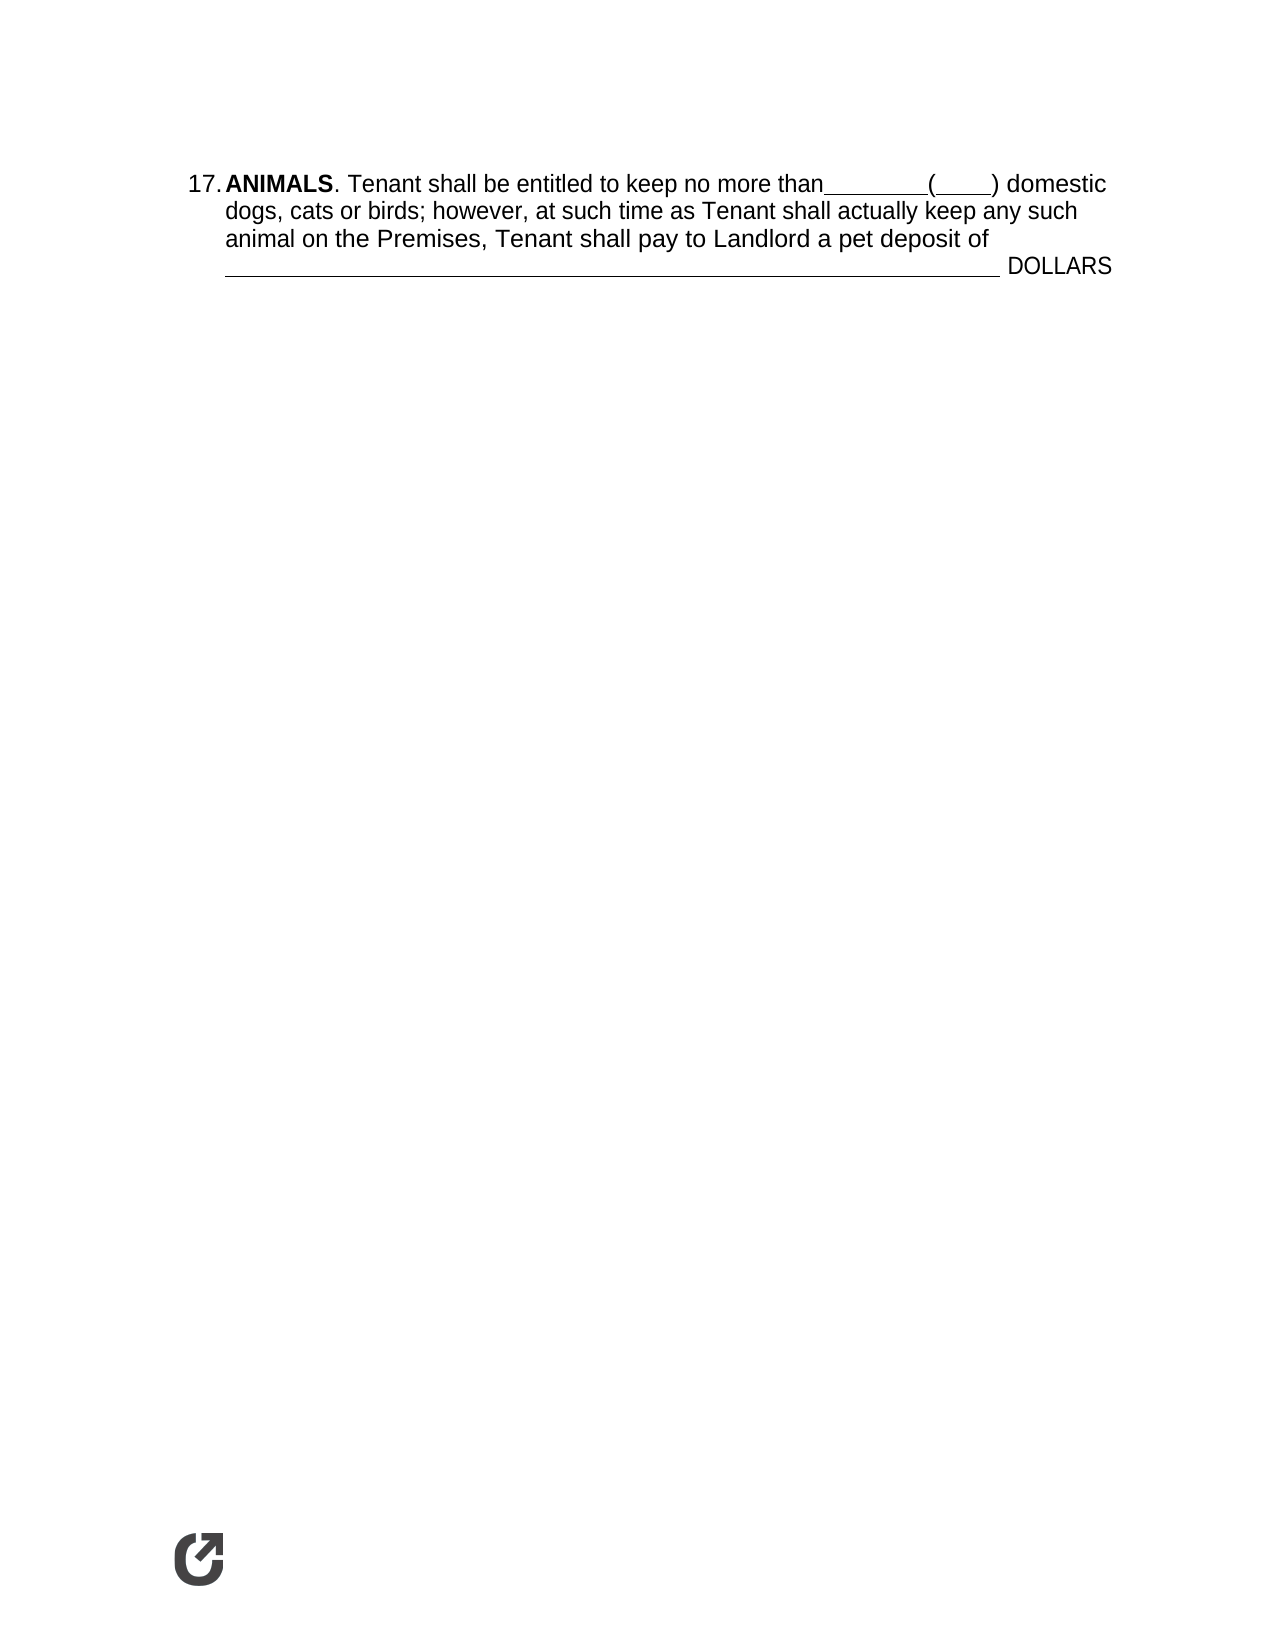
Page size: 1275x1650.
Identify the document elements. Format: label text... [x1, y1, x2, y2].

picture [174, 1533, 223, 1586]
list ANIMALS. Tenant shall be entitled to keep no more than ( ) domestic dogs, cats or birds; however, at such time as Tenant shall actually keep any such animal on the Premises, Tenant shall pay to Landlord a pet deposit of [188, 170, 1124, 252]
text DOLLARS [225, 252, 1137, 280]
